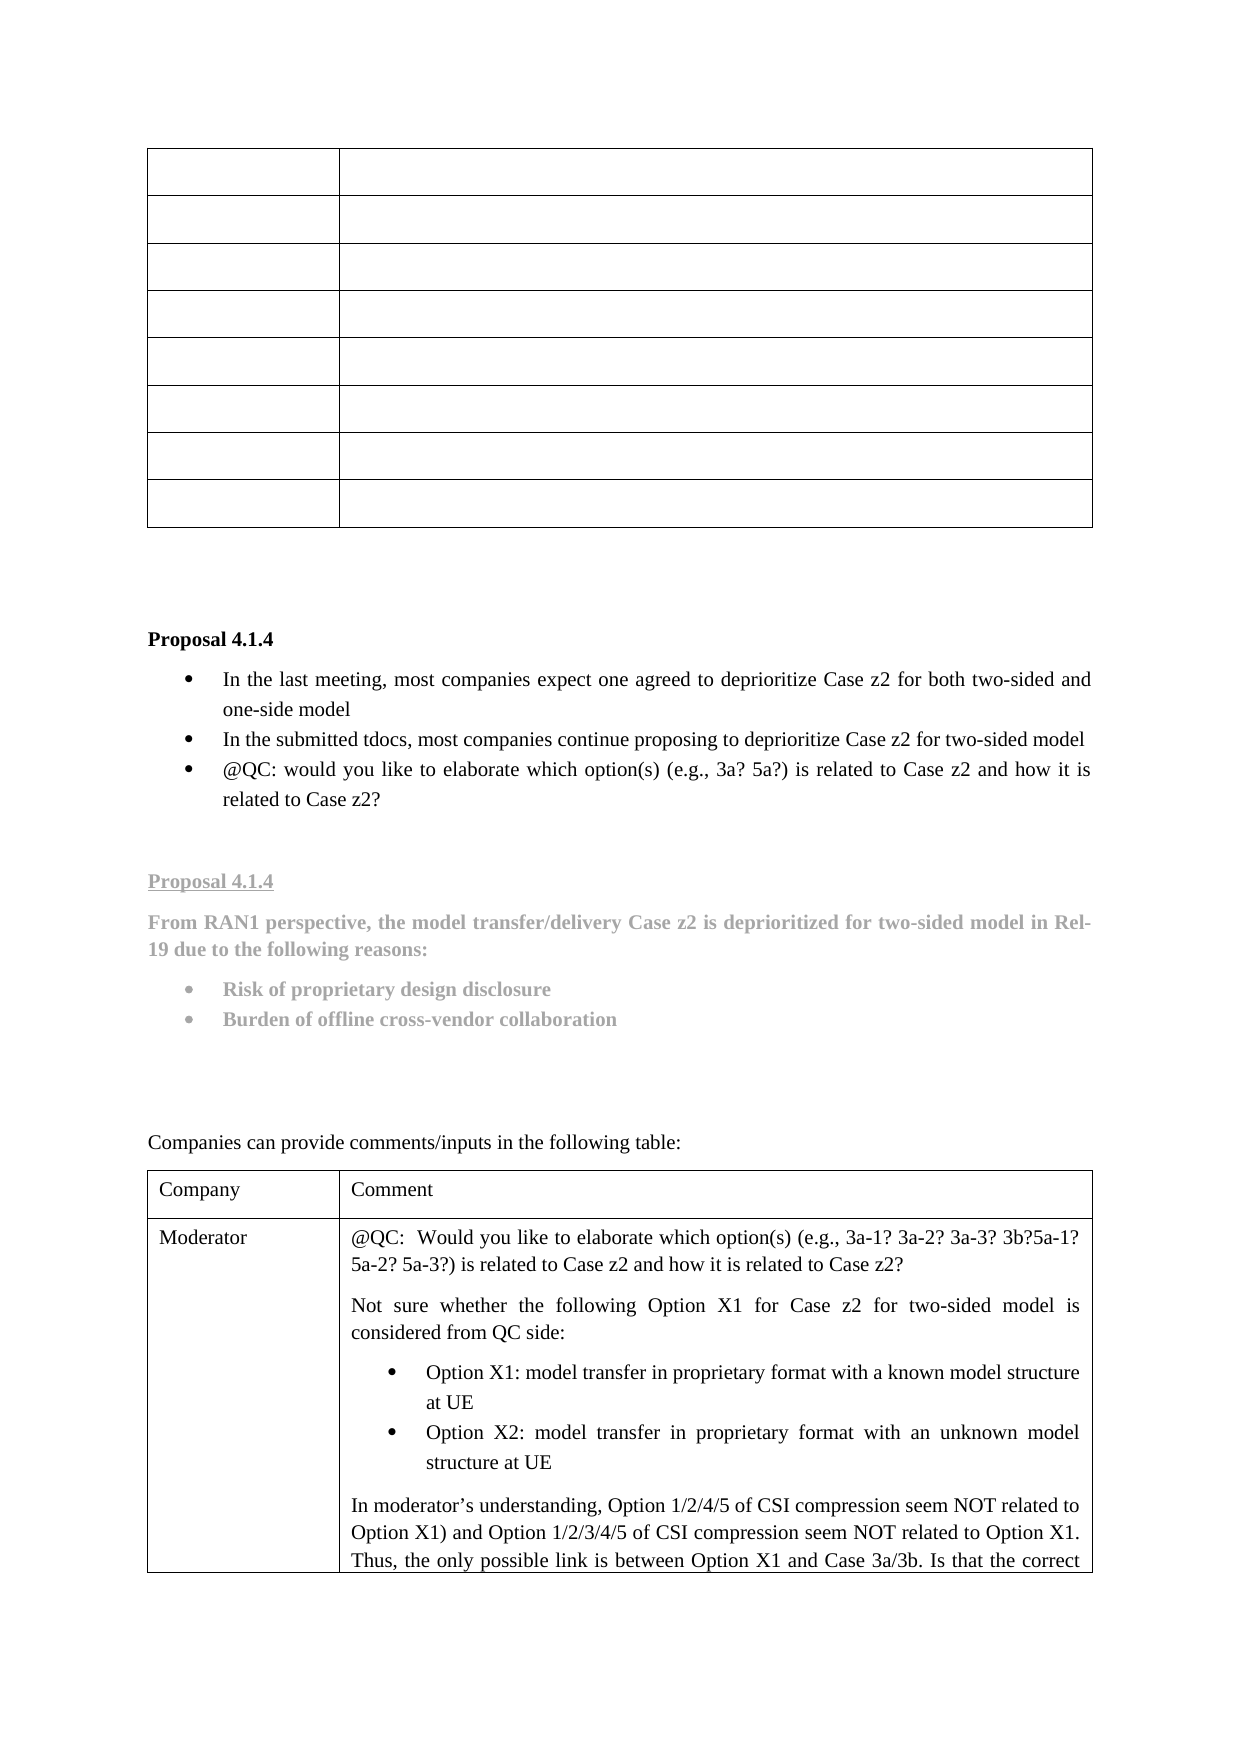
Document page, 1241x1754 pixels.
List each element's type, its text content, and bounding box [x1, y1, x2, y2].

table_cell [148, 196, 339, 242]
table_cell [148, 291, 339, 337]
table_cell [340, 1219, 1092, 1572]
table_cell [148, 244, 339, 290]
table_header Comment [340, 1171, 1092, 1217]
table_cell [340, 386, 1092, 432]
table_cell Moderator [148, 1219, 339, 1572]
list @QC: would you like to elaborate which option(s) (e.g., 3a? 5a?) is related to Case z2 and how it is related to Case z2? [185, 757, 1093, 811]
text Proposal 4.1.4 [148, 869, 1093, 893]
table_cell [340, 338, 1092, 384]
list Risk of proprietary design disclosure [185, 977, 1093, 1001]
table_cell [340, 196, 1092, 242]
table_cell [340, 480, 1092, 527]
table_cell [340, 149, 1092, 195]
list In the last meeting, most companies expect one agreed to deprioritize Case z2 for both two-sided and one-side model [185, 667, 1093, 721]
table_cell [148, 338, 339, 384]
list Burden of offline cross-vendor collaboration [185, 1007, 1093, 1031]
table_cell [148, 433, 339, 479]
table_cell [340, 244, 1092, 290]
text From RAN1 perspective, the model transfer/delivery Case z2 is deprioritized for two-sided model in Rel-19 due to the following reasons: [148, 909, 1093, 961]
table_header Company [148, 1171, 339, 1217]
list In the submitted tdocs, most companies continue proposing to deprioritize Case z2 for two-sided model [185, 727, 1093, 751]
table_cell [340, 433, 1092, 479]
table_cell [148, 480, 339, 527]
subtitle Proposal 4.1.4 [148, 627, 1093, 651]
table_cell [148, 149, 339, 195]
table_cell [148, 386, 339, 432]
table_cell [340, 291, 1092, 337]
text Companies can provide comments/inputs in the following table: [148, 1130, 1093, 1154]
